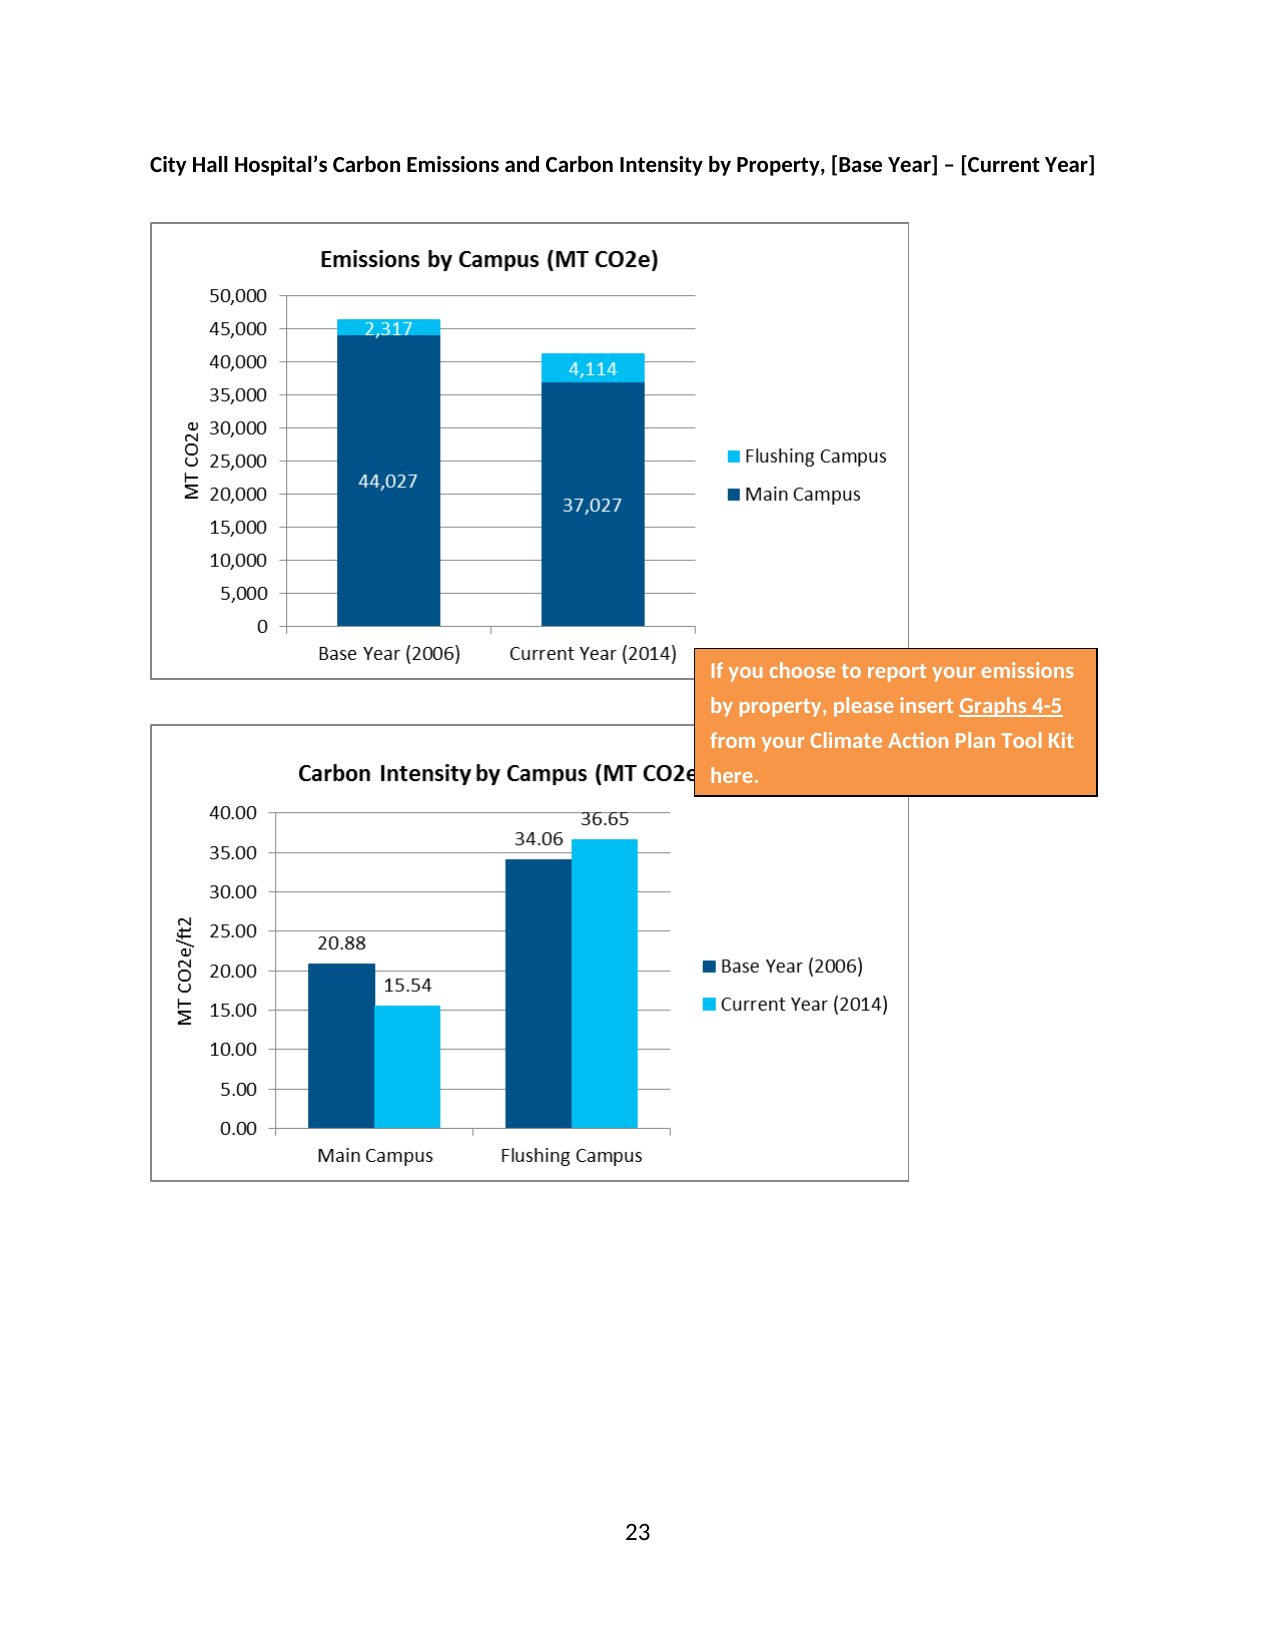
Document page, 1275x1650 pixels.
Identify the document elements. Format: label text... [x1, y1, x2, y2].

picture [150, 724, 909, 1182]
picture [150, 222, 909, 680]
text City Hall Hospital’s Carbon Emissions and Carbon Intensity by Property, [Base Year] – [Current Year] [150, 150, 1125, 178]
